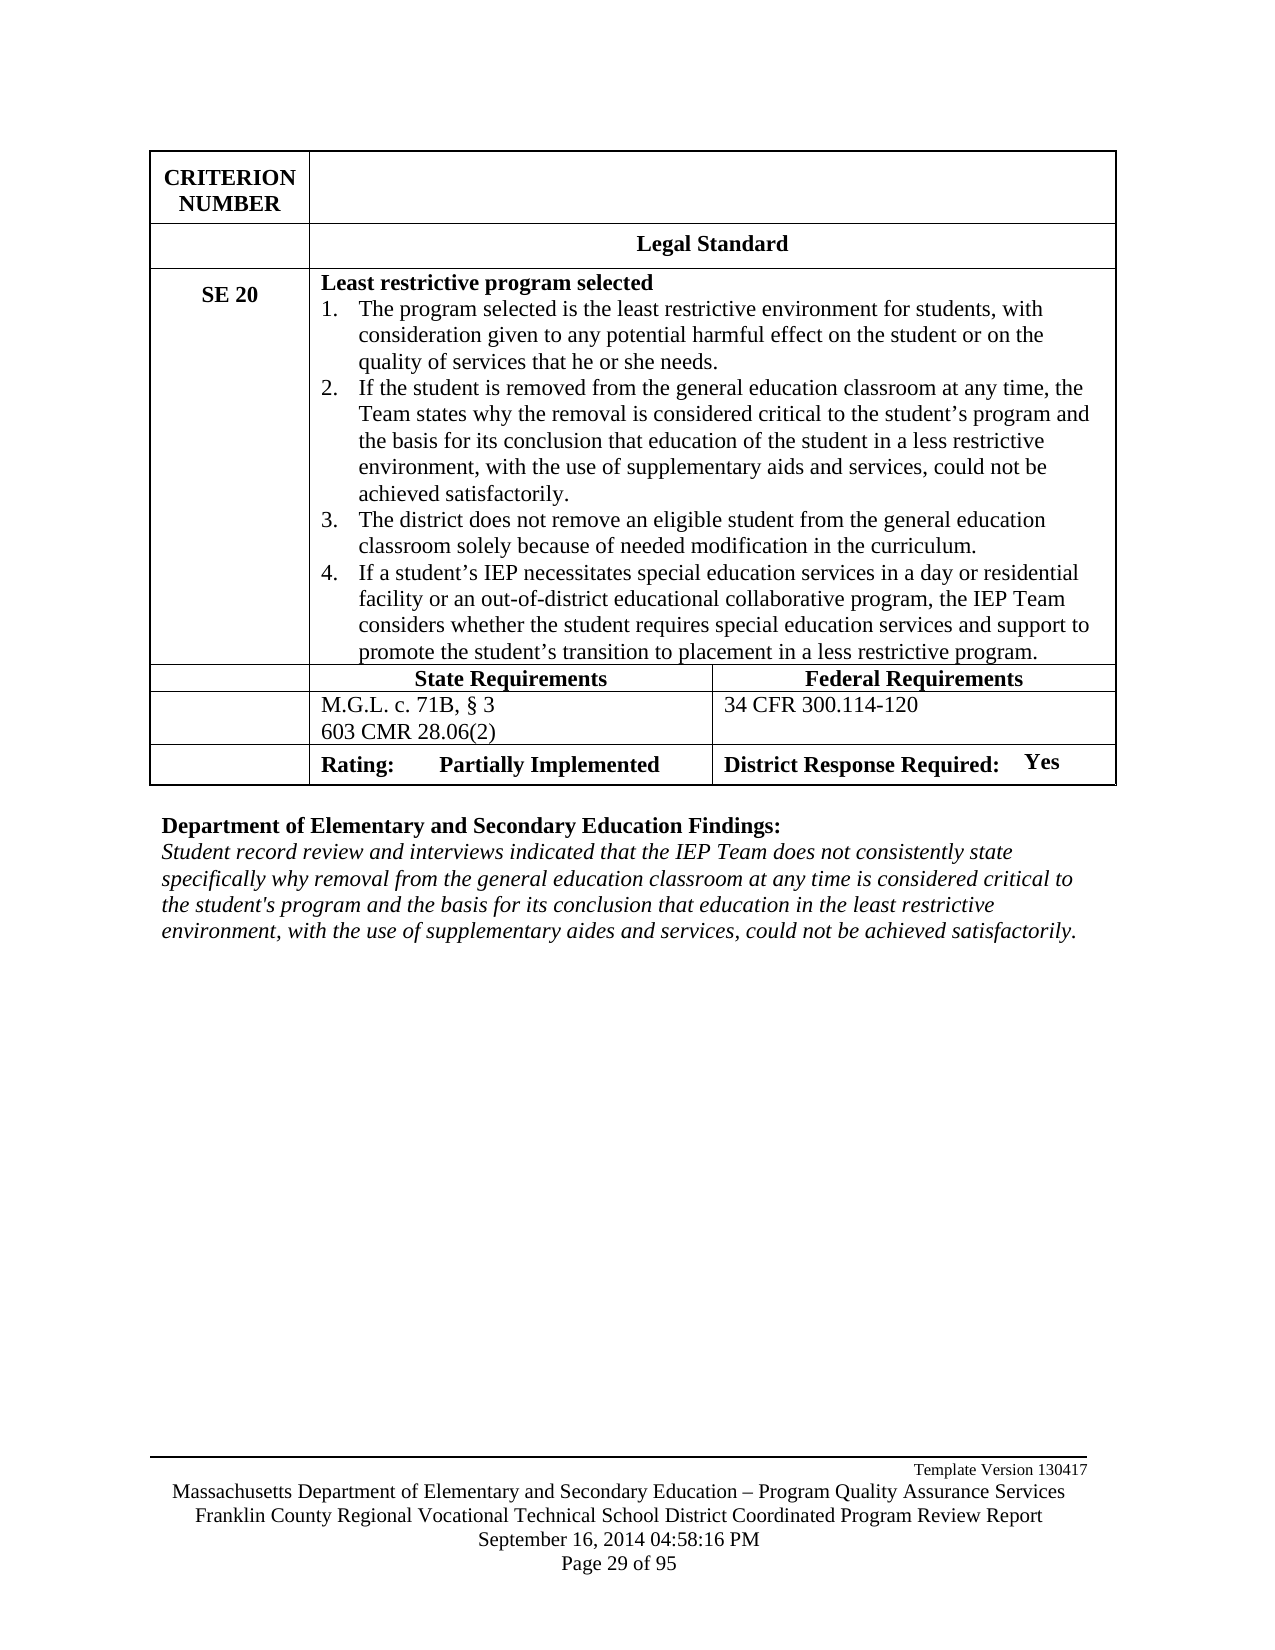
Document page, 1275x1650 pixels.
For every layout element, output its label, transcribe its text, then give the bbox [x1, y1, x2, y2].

table_cell 34 CFR 300.114-120 [713, 692, 1115, 744]
table_cell [151, 224, 309, 268]
table_cell Yes [1013, 745, 1115, 784]
table_cell State Requirements [310, 665, 712, 691]
table_cell Federal Requirements [713, 665, 1115, 691]
table_cell [151, 665, 309, 691]
table_cell [151, 745, 309, 784]
table_header Department of Elementary and Secondary Education Findings: [150, 812, 1116, 838]
table_header CRITERION NUMBER [151, 152, 309, 223]
table_cell Legal Standard [310, 224, 1115, 268]
table_cell SE 20 [151, 269, 309, 664]
table_cell District Response Required: [713, 745, 1012, 784]
table_cell Partially Implemented [422, 745, 712, 784]
table_cell Student record review and interviews indicated that the IEP Team does not consistently state specifically why removal from the general education classroom at any time is considered critical to the student's program and the basis for its conclusion that education in the least restrictive environment, with the use of supplementary aides and services, could not be achieved satisfactorily. [150, 838, 1116, 970]
table_cell Rating: [310, 745, 422, 784]
table_cell [151, 692, 309, 744]
table_cell Least restrictive program selected The program selected is the least restrictive environment for students, with consideration given to any potential harmful effect on the student or on the quality of services that he or she needs. If the student is removed from the general education classroom at any time, the Team states why the removal is considered critical to the student’s program and the basis for its conclusion that education of the student in a less restrictive environment, with the use of supplementary aids and services, could not be achieved satisfactorily. The district does not remove an eligible student from the general education classroom solely because of needed modification in the curriculum. If a student’s IEP necessitates special education services in a day or residential facility or an out-of-district educational collaborative program, the IEP Team considers whether the student requires special education services and support to promote the student’s transition to placement in a less restrictive program. [310, 269, 1115, 664]
table_cell M.G.L. c. 71B, § 3 603 CMR 28.06(2) [310, 692, 712, 744]
table_header [310, 152, 1115, 223]
